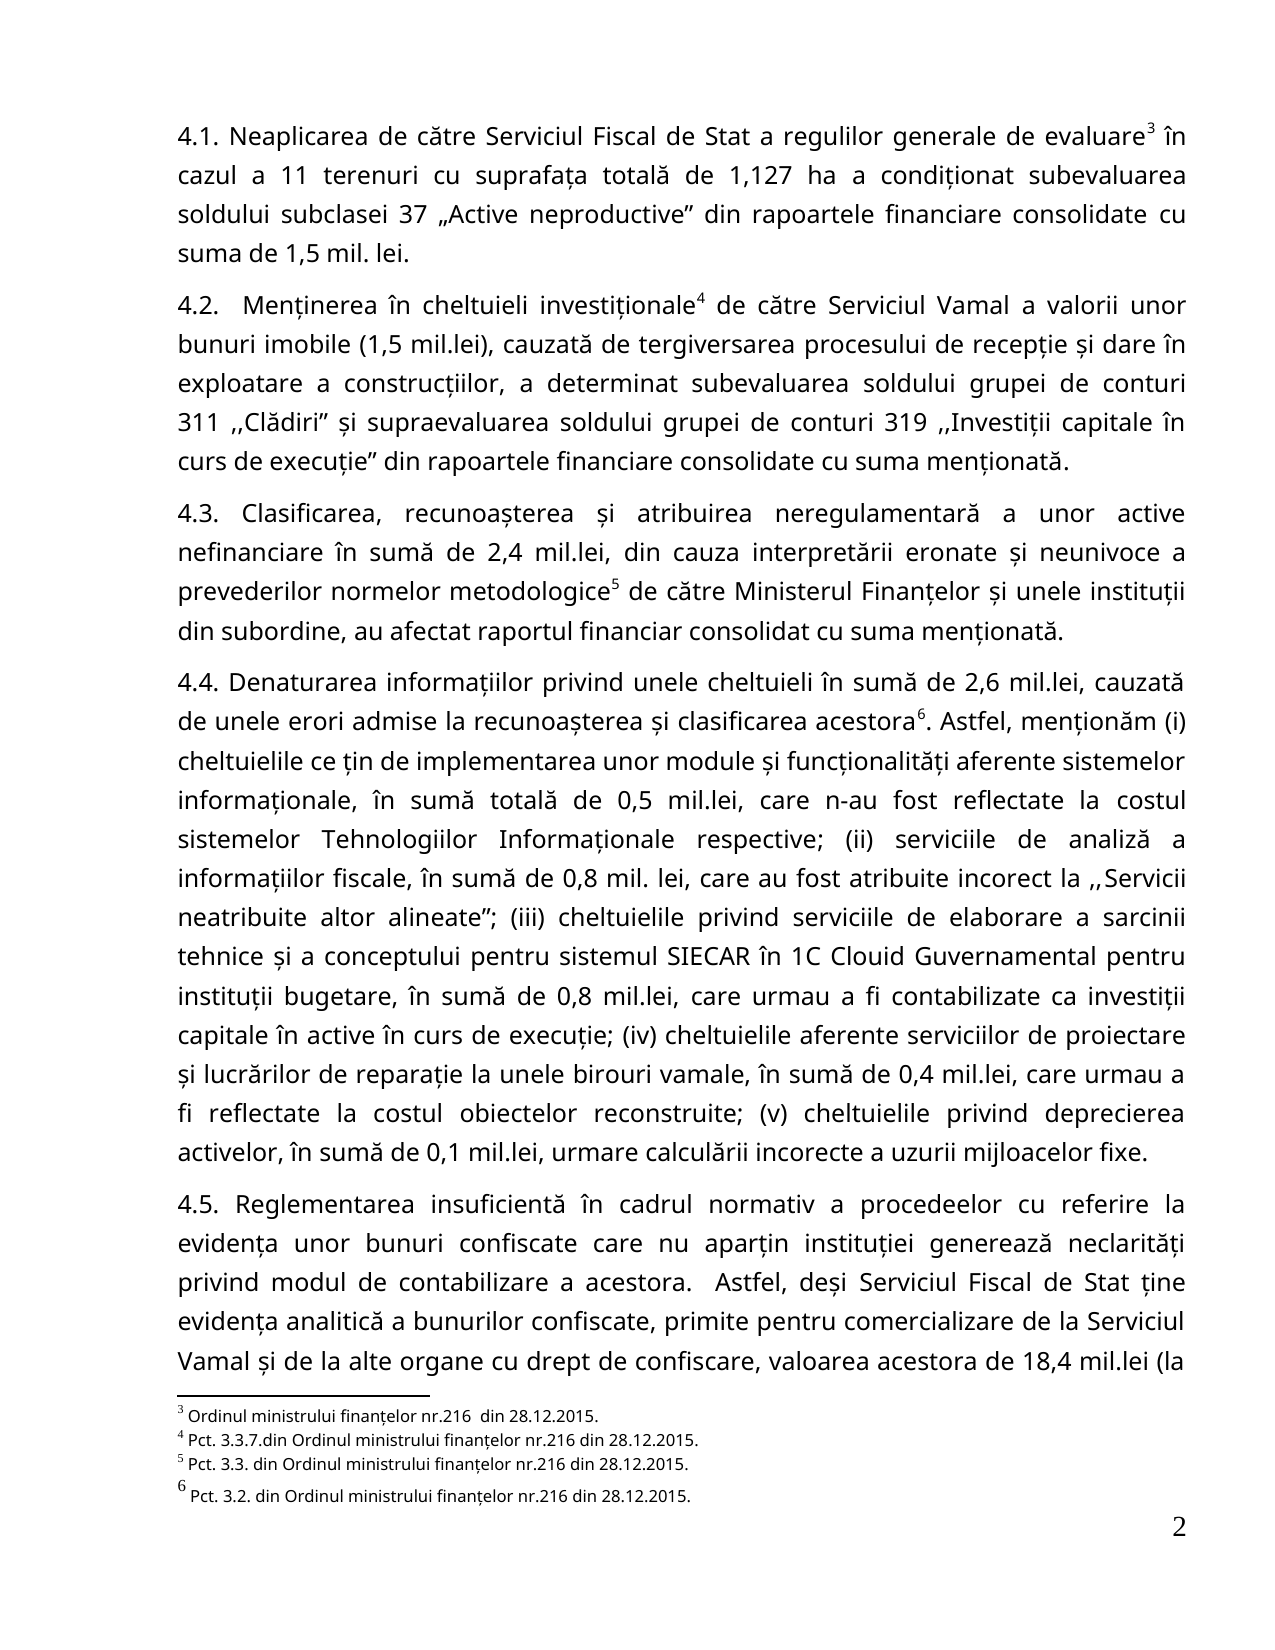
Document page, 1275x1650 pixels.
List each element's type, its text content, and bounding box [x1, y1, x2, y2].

text 4.2. Menținerea în cheltuieli investiționale de către Serviciul Vamal a valorii unor bunuri imobile (1,5 mil.lei), cauzată de tergiversarea procesului de recepție și dare în exploatare a construcțiilor, a determinat subevaluarea soldului grupei de conturi 311 ,,Clădiri” și supraevaluarea soldului grupei de conturi 319 ,,Investiții capitale în curs de execuție” din rapoartele financiare consolidate cu suma menționată. [177, 287, 1186, 478]
text 4.3. Clasificarea, recunoașterea și atribuirea neregulamentară a unor active nefinanciare în sumă de 2,4 mil.lei, din cauza interpretării eronate și neunivoce a prevederilor normelor metodologice de către Ministerul Finanțelor și unele instituții din subordine, au afectat raportul financiar consolidat cu suma menționată. [177, 496, 1186, 647]
text 4.1. Neaplicarea de către Serviciul Fiscal de Stat a regulilor generale de evaluare în cazul a 11 terenuri cu suprafața totală de 1,127 ha a condiționat subevaluarea soldului subclasei 37 „Active neproductive” din rapoartele financiare consolidate cu suma de 1,5 mil. lei. [177, 118, 1186, 270]
text 4.4. Denaturarea informațiilor privind unele cheltuieli în sumă de 2,6 mil.lei, cauzată de unele erori admise la recunoașterea și clasificarea acestora. Astfel, menționăm (i) cheltuielile ce țin de implementarea unor module și funcționalități aferente sistemelor informaționale, în sumă totală de 0,5 mil.lei, care n-au fost reflectate la costul sistemelor Tehnologiilor Informaționale respective; (ii) serviciile de analiză a informațiilor fiscale, în sumă de 0,8 mil. lei, care au fost atribuite incorect la ,,Servicii neatribuite altor alineate”; (iii) cheltuielile privind serviciile de elaborare a sarcinii tehnice și a conceptului pentru sistemul SIECAR în 1C Clouid Guvernamental pentru instituții bugetare, în sumă de 0,8 mil.lei, care urmau a fi contabilizate ca investiții capitale în active în curs de execuție; (iv) cheltuielile aferente serviciilor de proiectare și lucrărilor de reparație la unele birouri vamale, în sumă de 0,4 mil.lei, care urmau a fi reflectate la costul obiectelor reconstruite; (v) cheltuielile privind deprecierea activelor, în sumă de 0,1 mil.lei, urmare calculării incorecte a uzurii mijloacelor fixe. [177, 665, 1186, 1169]
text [177, 1186, 1186, 1377]
